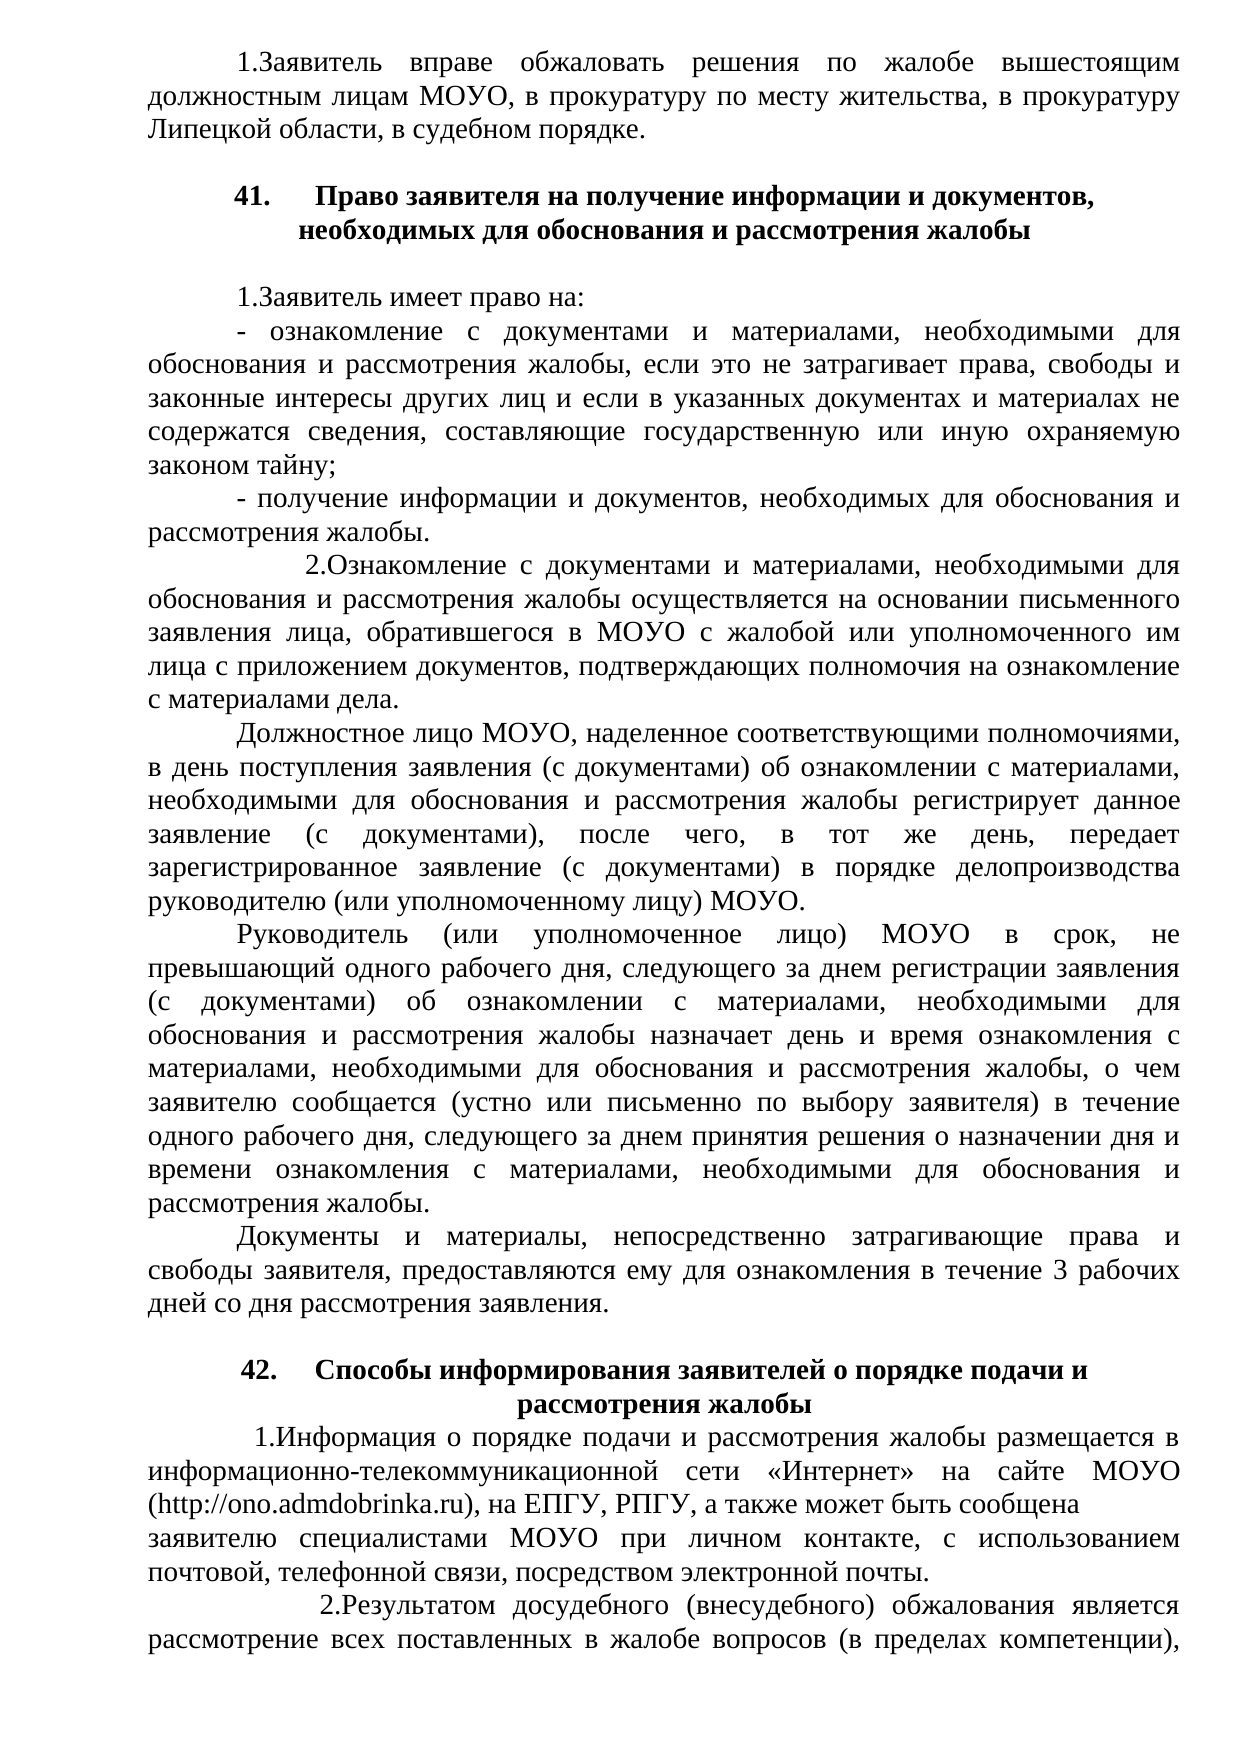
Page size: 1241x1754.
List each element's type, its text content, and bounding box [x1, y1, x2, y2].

text Документы и материалы, непосредственно затрагивающие права и свободы заявителя, предоставляются ему для ознакомления в течение 3 рабочих дней со дня рассмотрения заявления. [148, 1218, 1181, 1319]
text 2.Ознакомление с документами и материалами, необходимыми для обоснования и рассмотрения жалобы осуществляется на основании письменного заявления лица, обратившегося в МОУО с жалобой или уполномоченного им лица с приложением документов, подтверждающих полномочия на ознакомление с материалами дела. [148, 547, 1181, 715]
list Способы информирования заявителей о порядке подачи и рассмотрения жалобы [148, 1352, 1181, 1419]
text заявителю специалистами МОУО при личном контакте, с использованием почтовой, телефонной связи, посредством электронной почты. [148, 1520, 1181, 1587]
text Руководитель (или уполномоченное лицо) МОУО в срок, не превышающий одного рабочего дня, следующего за днем регистрации заявления (с документами) об ознакомлении с материалами, необходимыми для обоснования и рассмотрения жалобы назначает день и время ознакомления с материалами, необходимыми для обоснования и рассмотрения жалобы, о чем заявителю сообщается (устно или письменно по выбору заявителя) в течение одного рабочего дня, следующего за днем принятия решения о назначении дня и времени ознакомления с материалами, необходимыми для обоснования и рассмотрения жалобы. [148, 916, 1181, 1218]
text 1.Информация о порядке подачи и рассмотрения жалобы размещается в информационно-телекоммуникационной сети «Интернет» на сайте МОУО (http://ono.admdobrinka.ru), на ЕПГУ, РПГУ, а также может быть сообщена [148, 1419, 1181, 1520]
list Право заявителя на получение информации и документов, необходимых для обоснования и рассмотрения жалобы [148, 178, 1181, 246]
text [148, 1587, 1181, 1654]
text Должностное лицо МОУО, наделенное соответствующими полномочиями, в день поступления заявления (с документами) об ознакомлении с материалами, необходимыми для обоснования и рассмотрения жалобы регистрирует данное заявление (с документами), после чего, в тот же день, передает зарегистрированное заявление (с документами) в порядке делопроизводства руководителю (или уполномоченному лицу) МОУО. [148, 715, 1181, 916]
text - получение информации и документов, необходимых для обоснования и рассмотрения жалобы. [148, 480, 1181, 547]
text 1.Заявитель вправе обжаловать решения по жалобе вышестоящим должностным лицам МОУО, в прокуратуру по месту жительства, в прокуратуру Липецкой области, в судебном порядке. [148, 44, 1181, 145]
text - ознакомление с документами и материалами, необходимыми для обоснования и рассмотрения жалобы, если это не затрагивает права, свободы и законные интересы других лиц и если в указанных документах и материалах не содержатся сведения, составляющие государственную или иную охраняемую законом тайну; [148, 313, 1181, 480]
text 1.Заявитель имеет право на: [148, 279, 1181, 313]
